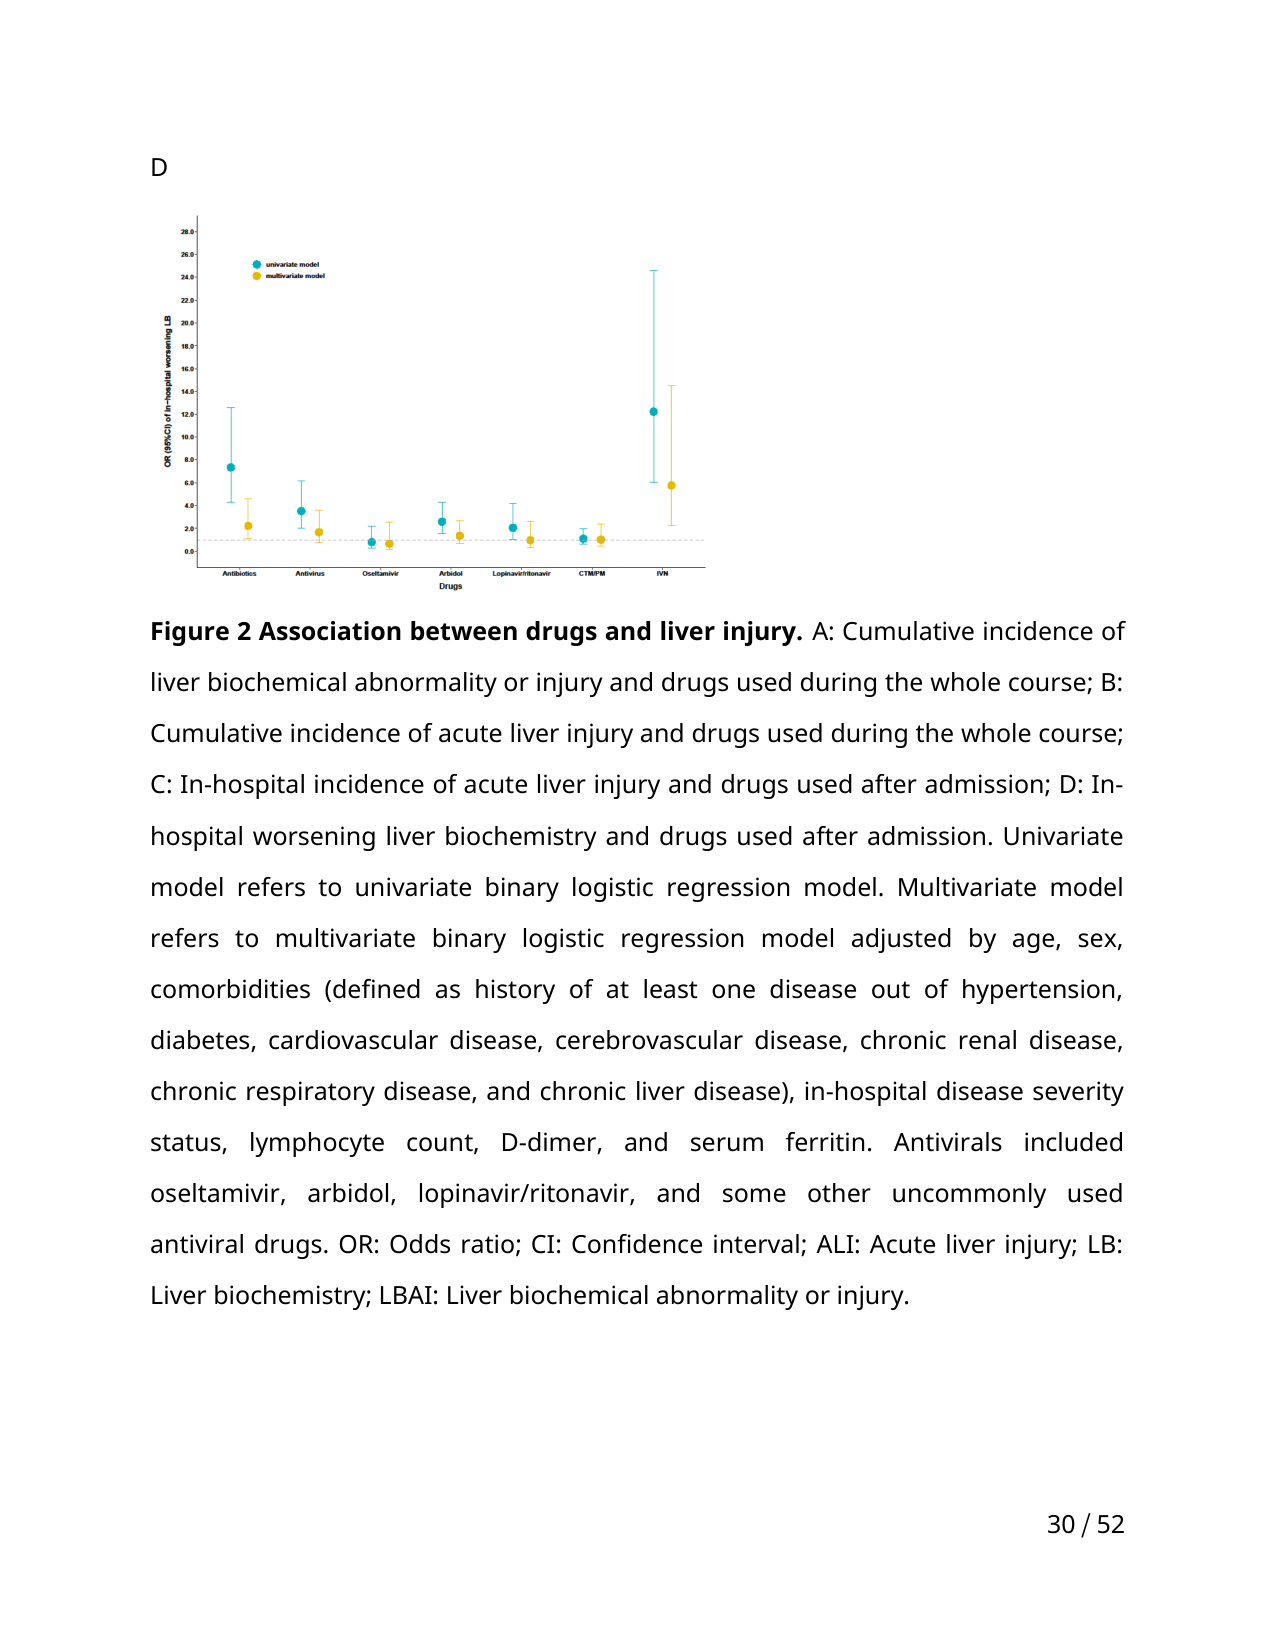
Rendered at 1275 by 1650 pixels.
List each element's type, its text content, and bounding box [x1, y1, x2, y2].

text Figure 2 Association between drugs and liver injury. A: Cumulative incidence of liver biochemical abnormality or injury and drugs used during the whole course; B: Cumulative incidence of acute liver injury and drugs used during the whole course; C: In-hospital incidence of acute liver injury and drugs used after admission; D: In-hospital worsening liver biochemistry and drugs used after admission. Univariate model refers to univariate binary logistic regression model. Multivariate model refers to multivariate binary logistic regression model adjusted by age, sex, comorbidities (defined as history of at least one disease out of hypertension, diabetes, cardiovascular disease, cerebrovascular disease, chronic renal disease, chronic respiratory disease, and chronic liver disease), in-hospital disease severity status, lymphocyte count, D-dimer, and serum ferritin. Antivirals included oseltamivir, arbidol, lopinavir/ritonavir, and some other uncommonly used antiviral drugs. OR: Odds ratio; CI: Confidence interval; ALI: Acute liver injury; LB: Liver biochemistry; LBAI: Liver biochemical abnormality or injury. [150, 614, 1125, 1312]
picture [150, 201, 717, 600]
text D [150, 150, 1125, 184]
